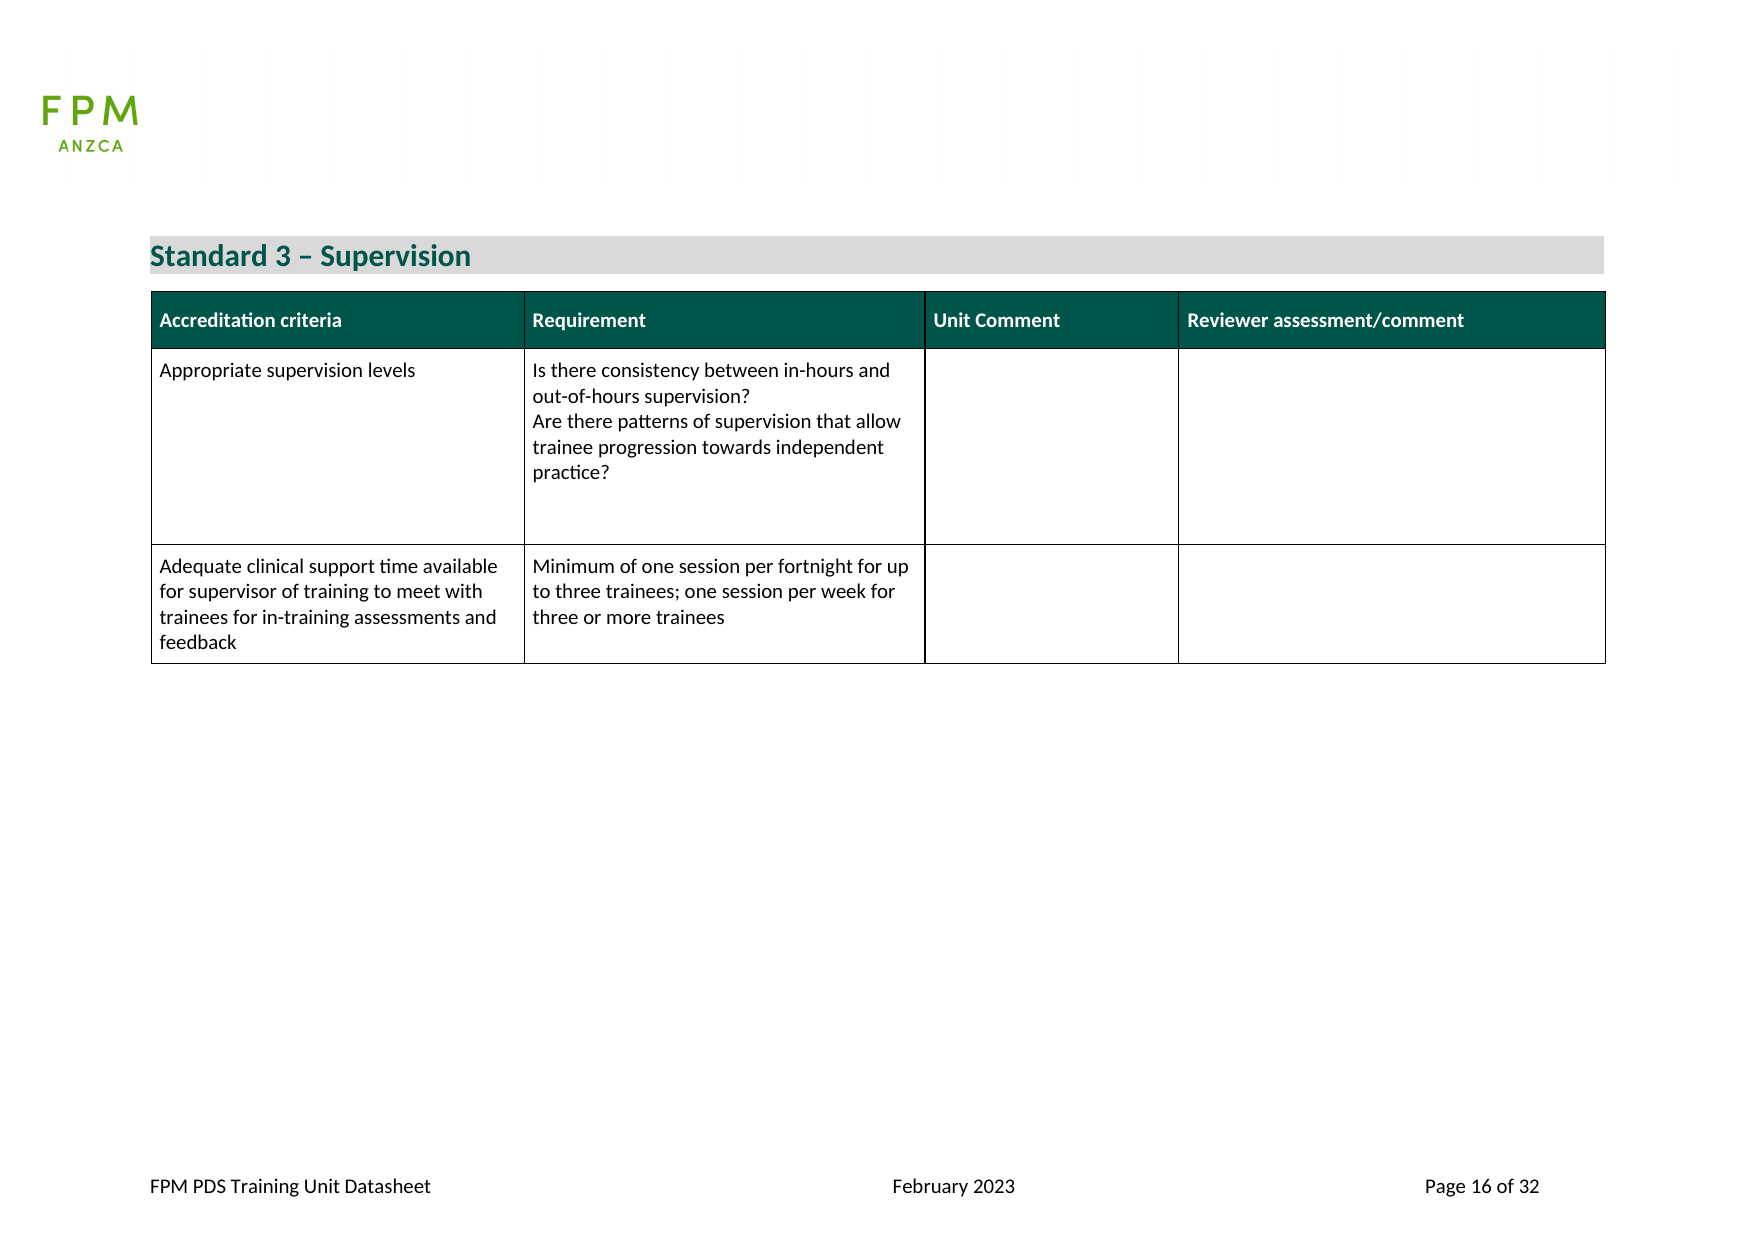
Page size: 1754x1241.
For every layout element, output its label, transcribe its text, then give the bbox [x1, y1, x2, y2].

table_header Accreditation criteria [152, 292, 524, 348]
table_cell [926, 349, 1178, 544]
table_cell [1179, 349, 1605, 544]
table_cell Is there consistency between in-hours and out-of-hours supervision? Are there patterns of supervision that allow trainee progression towards independent practice? [525, 349, 924, 544]
table_cell Minimum of one session per fortnight for up to three trainees; one session per week for three or more trainees [525, 545, 924, 663]
subtitle Standard 3 – Supervision [150, 236, 1604, 274]
table_header Requirement [525, 292, 924, 348]
table_header Unit Comment [926, 292, 1178, 348]
table_cell Adequate clinical support time available for supervisor of training to meet with trainees for in-training assessments and feedback [152, 545, 524, 663]
picture [1, 48, 1742, 184]
table_cell [926, 545, 1178, 663]
table_cell Appropriate supervision levels [152, 349, 524, 544]
table_cell [1179, 545, 1605, 663]
table_header Reviewer assessment/comment [1179, 292, 1605, 348]
